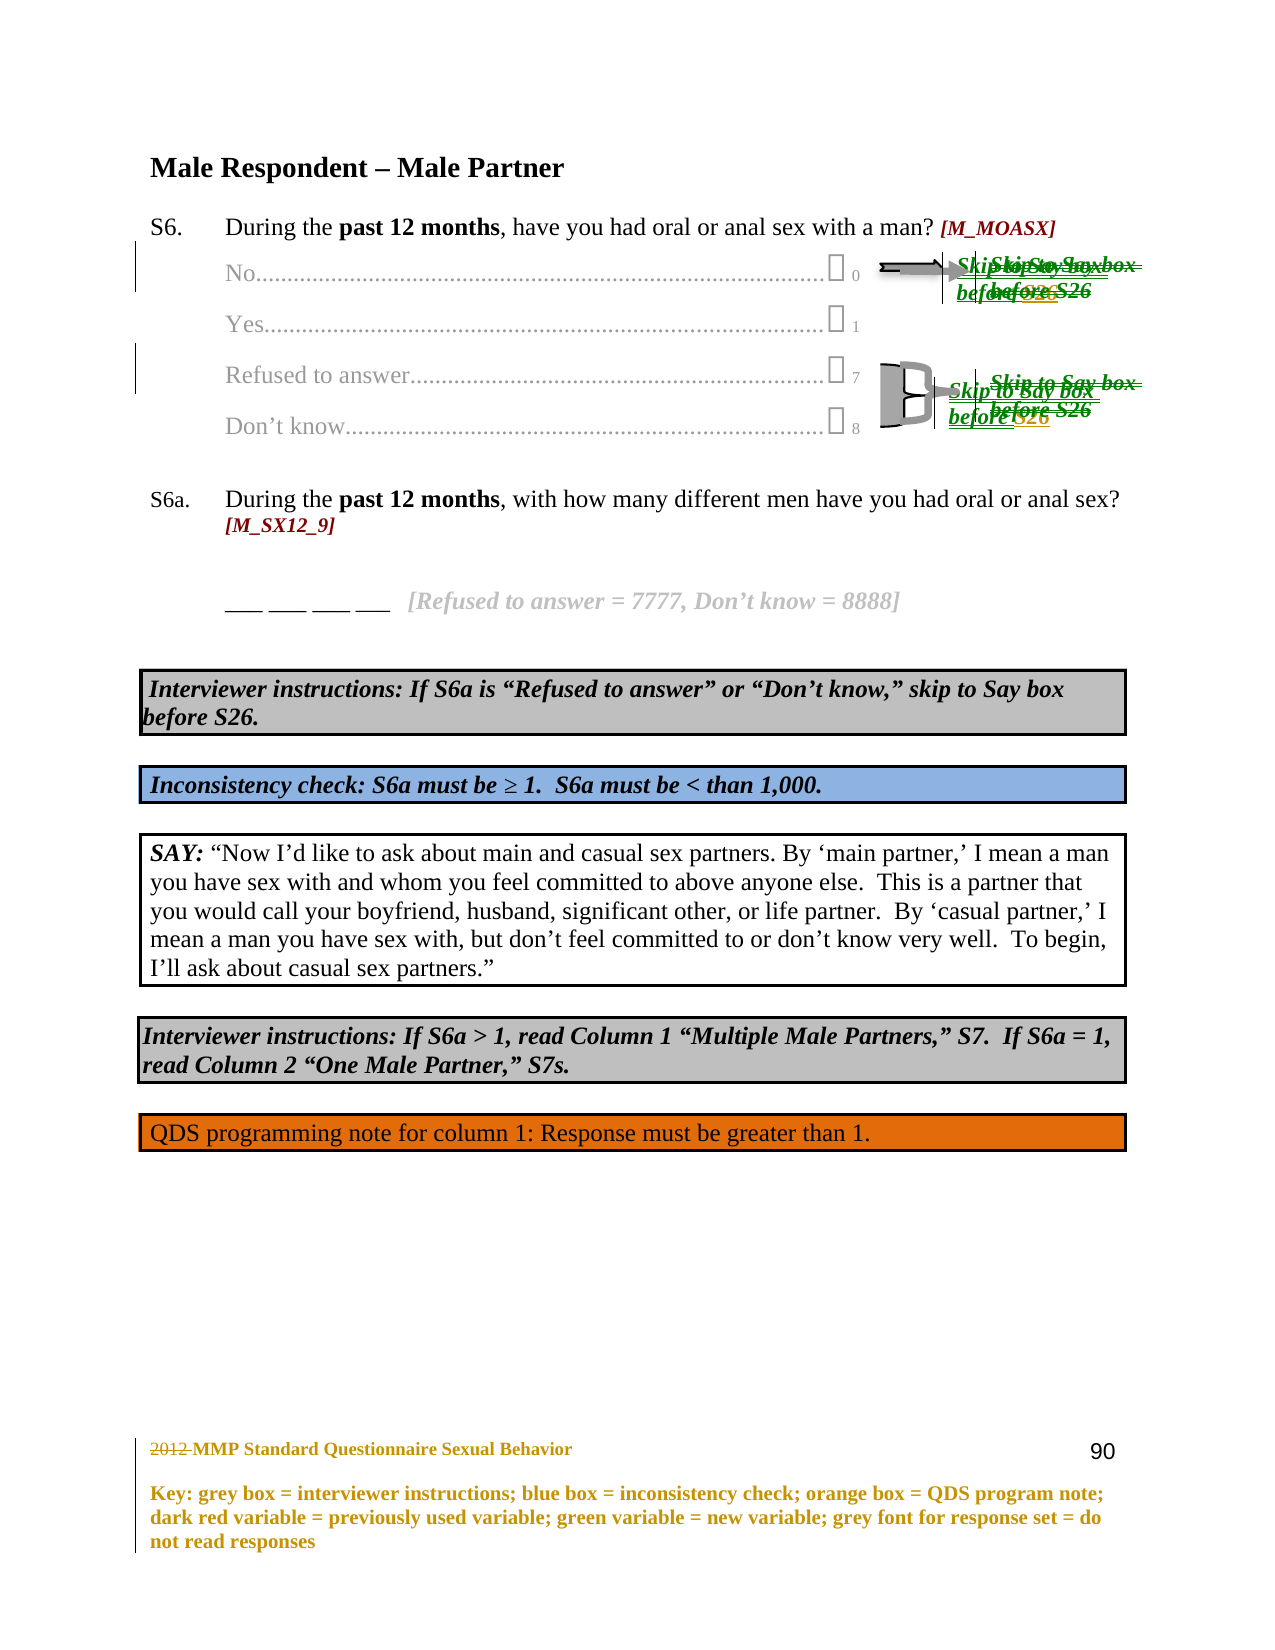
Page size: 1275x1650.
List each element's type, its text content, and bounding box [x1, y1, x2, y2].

text Interviewer instructions: If S6a is “Refused to answer” or “Don’t know,” skip to Say box before S26. [143, 672, 1124, 733]
text Interviewer instructions: If S6a > 1, read Column 1 “Multiple Male Partners,” S7. If S6a = 1, read Column 2 “One Male Partner,” S7s. [140, 1019, 1124, 1081]
text Don’t know  8 [150, 394, 1116, 445]
text ___ ___ ___ ___ [Refused to answer = 7777, Don’t know = 8888] [150, 586, 1172, 615]
text No  0 [150, 241, 1116, 292]
table_header [878, 267, 941, 280]
text Refused to answer  7 [150, 343, 1116, 394]
text QDS programming note for column 1: Response must be greater than 1. [142, 1116, 1124, 1149]
text SAY: “Now I’d like to ask about main and casual sex partners. By ‘main partner,’ I mean a man you have sex with and whom you feel committed to above anyone else. This is a partner that you would call your boyfriend, husband, significant other, or life partner. By ‘casual partner,’ I mean a man you have sex with, but don’t feel committed to or don’t know very well. To begin, I’ll ask about casual sex partners.” [142, 836, 1124, 984]
text Yes  1 [150, 292, 1116, 343]
text Inconsistency check: S6a must be ≥ 1. S6a must be < than 1,000. [142, 768, 1124, 801]
subtitle Male Respondent – Male Partner [150, 150, 1116, 183]
text S6a. During the past 12 months, with how many different men have you had oral or anal sex? [M_SX12_9] [150, 484, 1172, 537]
text S6. During the past 12 months, have you had oral or anal sex with a man? [M_MOASX] [150, 212, 1116, 241]
